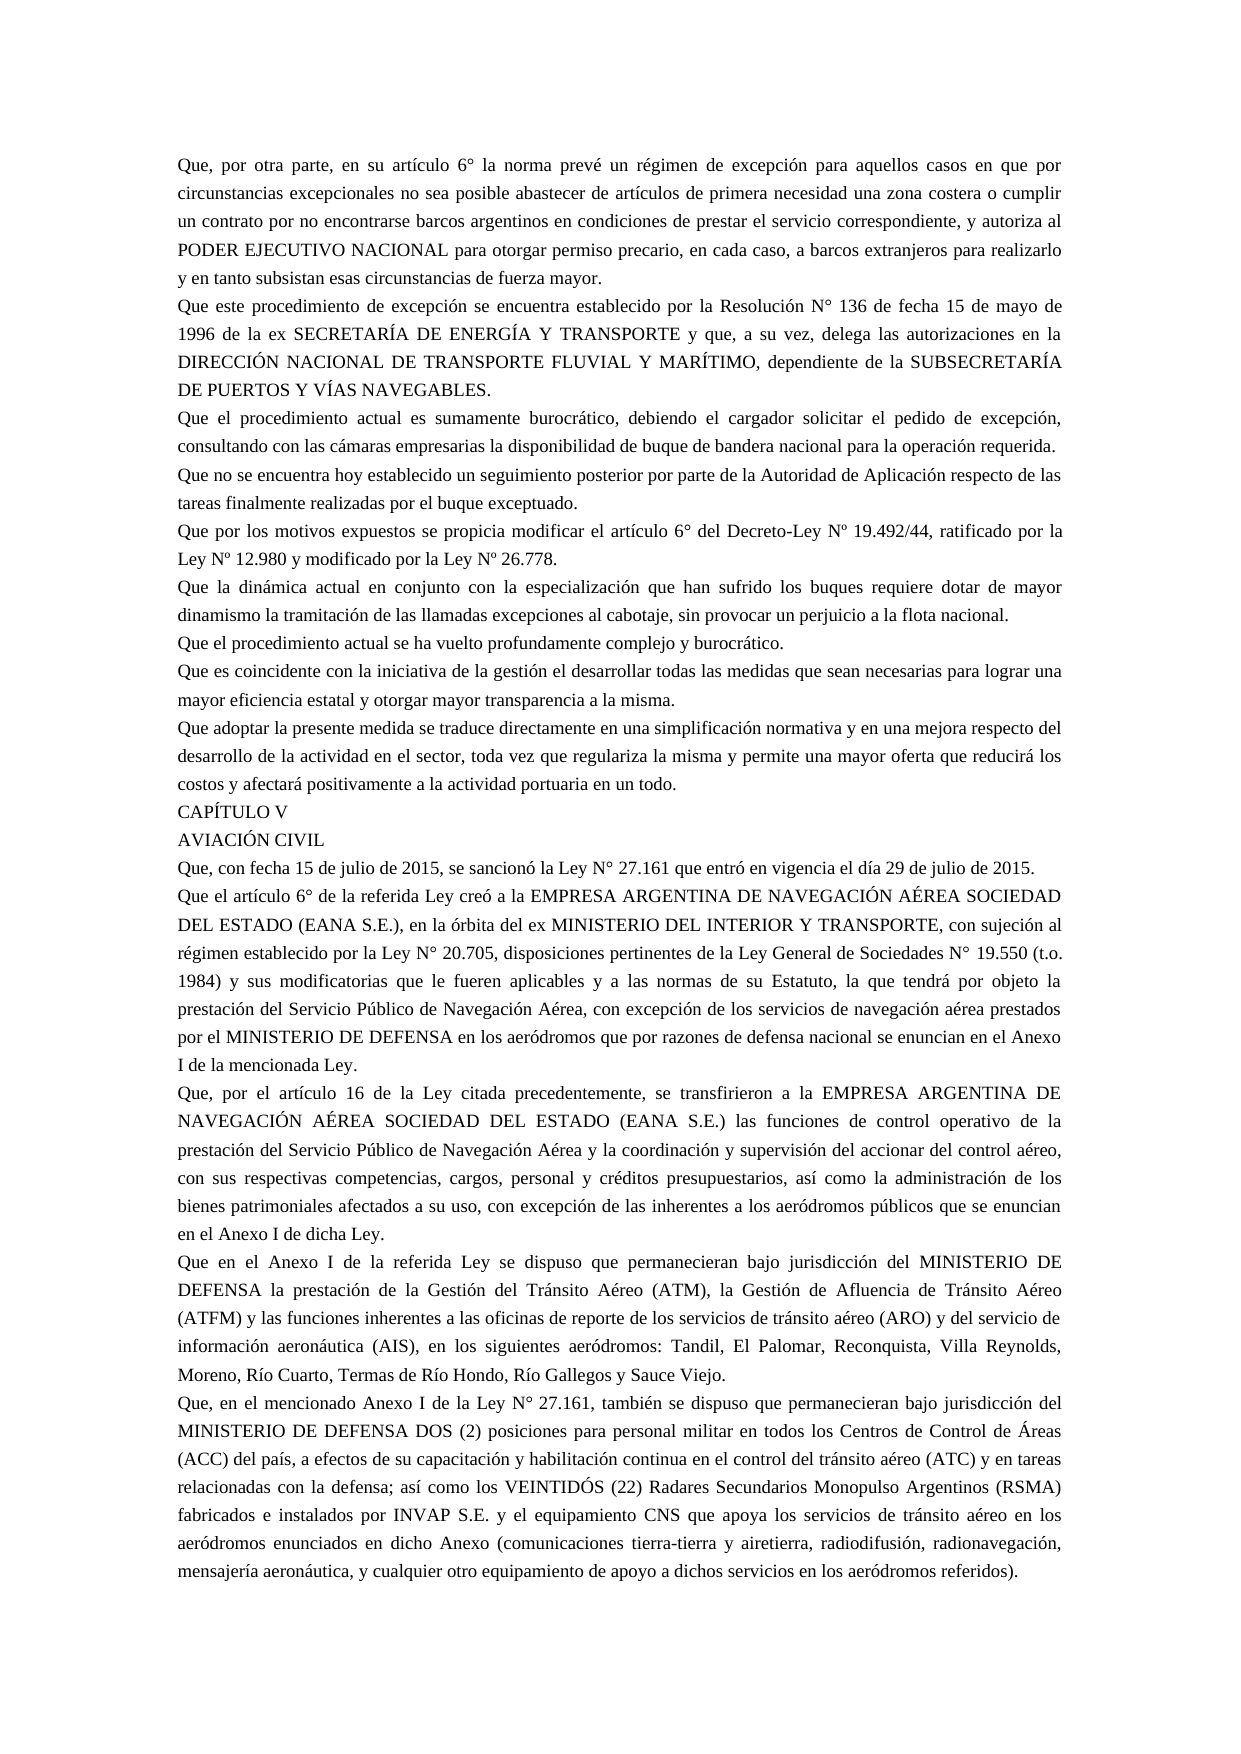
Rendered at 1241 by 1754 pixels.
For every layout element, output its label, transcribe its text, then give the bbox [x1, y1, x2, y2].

text Que, por otra parte, en su artículo 6° la norma prevé un régimen de excepción para aquellos casos en que por circunstancias excepcionales no sea posible abastecer de artículos de primera necesidad una zona costera o cumplir un contrato por no encontrarse barcos argentinos en condiciones de prestar el servicio correspondiente, y autoriza al PODER EJECUTIVO NACIONAL para otorgar permiso precario, en cada caso, a barcos extranjeros para realizarlo y en tanto subsistan esas circunstancias de fuerza mayor. [177, 148, 1063, 288]
text Que adoptar la presente medida se traduce directamente en una simplificación normativa y en una mejora respecto del desarrollo de la actividad en el sector, toda vez que regulariza la misma y permite una mayor oferta que reducirá los costos y afectará positivamente a la actividad portuaria en un todo. [177, 710, 1063, 794]
text Que, en el mencionado Anexo I de la Ley N° 27.161, también se dispuso que permanecieran bajo jurisdicción del MINISTERIO DE DEFENSA DOS (2) posiciones para personal militar en todos los Centros de Control de Áreas (ACC) del país, a efectos de su capacitación y habilitación continua en el control del tránsito aéreo (ATC) y en tareas relacionadas con la defensa; así como los VEINTIDÓS (22) Radares Secundarios Monopulso Argentinos (RSMA) fabricados e instalados por INVAP S.E. y el equipamiento CNS que apoya los servicios de tránsito aéreo en los aeródromos enunciados en dicho Anexo (comunicaciones tierra-tierra y airetierra, radiodifusión, radionavegación, mensajería aeronáutica, y cualquier otro equipamiento de apoyo a dichos servicios en los aeródromos referidos). [177, 1385, 1063, 1582]
text Que el artículo 6° de la referida Ley creó a la EMPRESA ARGENTINA DE NAVEGACIÓN AÉREA SOCIEDAD DEL ESTADO (EANA S.E.), en la órbita del ex MINISTERIO DEL INTERIOR Y TRANSPORTE, con sujeción al régimen establecido por la Ley N° 20.705, disposiciones pertinentes de la Ley General de Sociedades N° 19.550 (t.o. 1984) y sus modificatorias que le fueren aplicables y a las normas de su Estatuto, la que tendrá por objeto la prestación del Servicio Público de Navegación Aérea, con excepción de los servicios de navegación aérea prestados por el MINISTERIO DE DEFENSA en los aeródromos que por razones de defensa nacional se enuncian en el Anexo I de la mencionada Ley. [177, 879, 1063, 1076]
text Que no se encuentra hoy establecido un seguimiento posterior por parte de la Autoridad de Aplicación respecto de las tareas finalmente realizadas por el buque exceptuado. [177, 457, 1063, 513]
text Que este procedimiento de excepción se encuentra establecido por la Resolución N° 136 de fecha 15 de mayo de 1996 de la ex SECRETARÍA DE ENERGÍA Y TRANSPORTE y que, a su vez, delega las autorizaciones en la DIRECCIÓN NACIONAL DE TRANSPORTE FLUVIAL Y MARÍTIMO, dependiente de la SUBSECRETARÍA DE PUERTOS Y VÍAS NAVEGABLES. [177, 288, 1063, 401]
text Que el procedimiento actual se ha vuelto profundamente complejo y burocrático. [177, 626, 1063, 654]
text Que la dinámica actual en conjunto con la especialización que han sufrido los buques requiere dotar de mayor dinamismo la tramitación de las llamadas excepciones al cabotaje, sin provocar un perjuicio a la flota nacional. [177, 569, 1063, 626]
text Que, con fecha 15 de julio de 2015, se sancionó la Ley N° 27.161 que entró en vigencia el día 29 de julio de 2015. [177, 851, 1063, 879]
text Que el procedimiento actual es sumamente burocrático, debiendo el cargador solicitar el pedido de excepción, consultando con las cámaras empresarias la disponibilidad de buque de bandera nacional para la operación requerida. [177, 401, 1063, 457]
text CAPÍTULO V [177, 794, 1063, 823]
text Que en el Anexo I de la referida Ley se dispuso que permanecieran bajo jurisdicción del MINISTERIO DE DEFENSA la prestación de la Gestión del Tránsito Aéreo (ATM), la Gestión de Afluencia de Tránsito Aéreo (ATFM) y las funciones inherentes a las oficinas de reporte de los servicios de tránsito aéreo (ARO) y del servicio de información aeronáutica (AIS), en los siguientes aeródromos: Tandil, El Palomar, Reconquista, Villa Reynolds, Moreno, Río Cuarto, Termas de Río Hondo, Río Gallegos y Sauce Viejo. [177, 1244, 1063, 1385]
text Que es coincidente con la iniciativa de la gestión el desarrollar todas las medidas que sean necesarias para lograr una mayor eficiencia estatal y otorgar mayor transparencia a la misma. [177, 654, 1063, 710]
text AVIACIÓN CIVIL [177, 823, 1063, 851]
text Que, por el artículo 16 de la Ley citada precedentemente, se transfirieron a la EMPRESA ARGENTINA DE NAVEGACIÓN AÉREA SOCIEDAD DEL ESTADO (EANA S.E.) las funciones de control operativo de la prestación del Servicio Público de Navegación Aérea y la coordinación y supervisión del accionar del control aéreo, con sus respectivas competencias, cargos, personal y créditos presupuestarios, así como la administración de los bienes patrimoniales afectados a su uso, con excepción de las inherentes a los aeródromos públicos que se enuncian en el Anexo I de dicha Ley. [177, 1076, 1063, 1244]
text Que por los motivos expuestos se propicia modificar el artículo 6° del Decreto-Ley Nº 19.492/44, ratificado por la Ley Nº 12.980 y modificado por la Ley Nº 26.778. [177, 513, 1063, 569]
